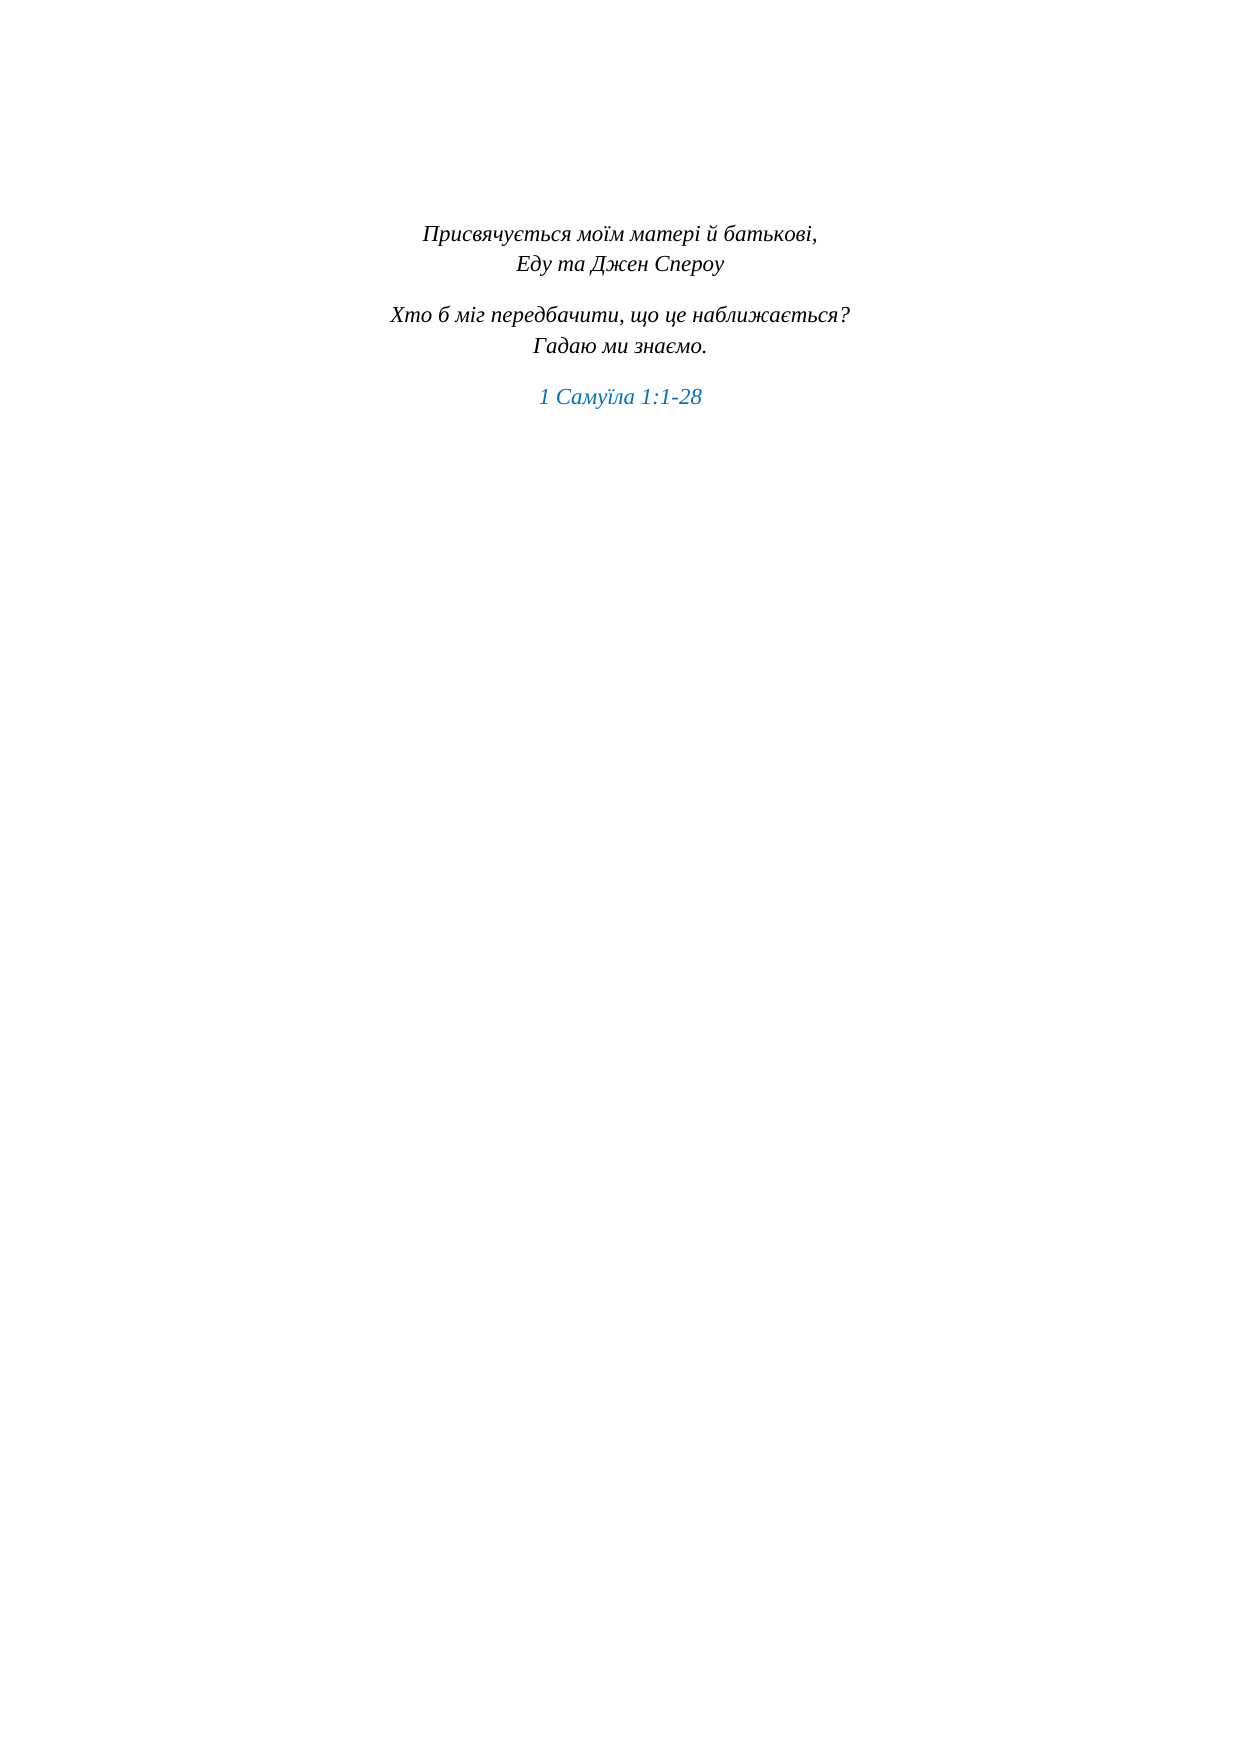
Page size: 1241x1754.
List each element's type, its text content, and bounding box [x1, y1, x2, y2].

text 1 Самуїла 1:1-28 [89, 383, 1152, 409]
text Присвячується моїм матері й батькові, Еду та Джен Спероу [89, 220, 1152, 277]
text Хто б міг передбачити, що це наближається? Гадаю ми знаємо. [89, 301, 1152, 358]
